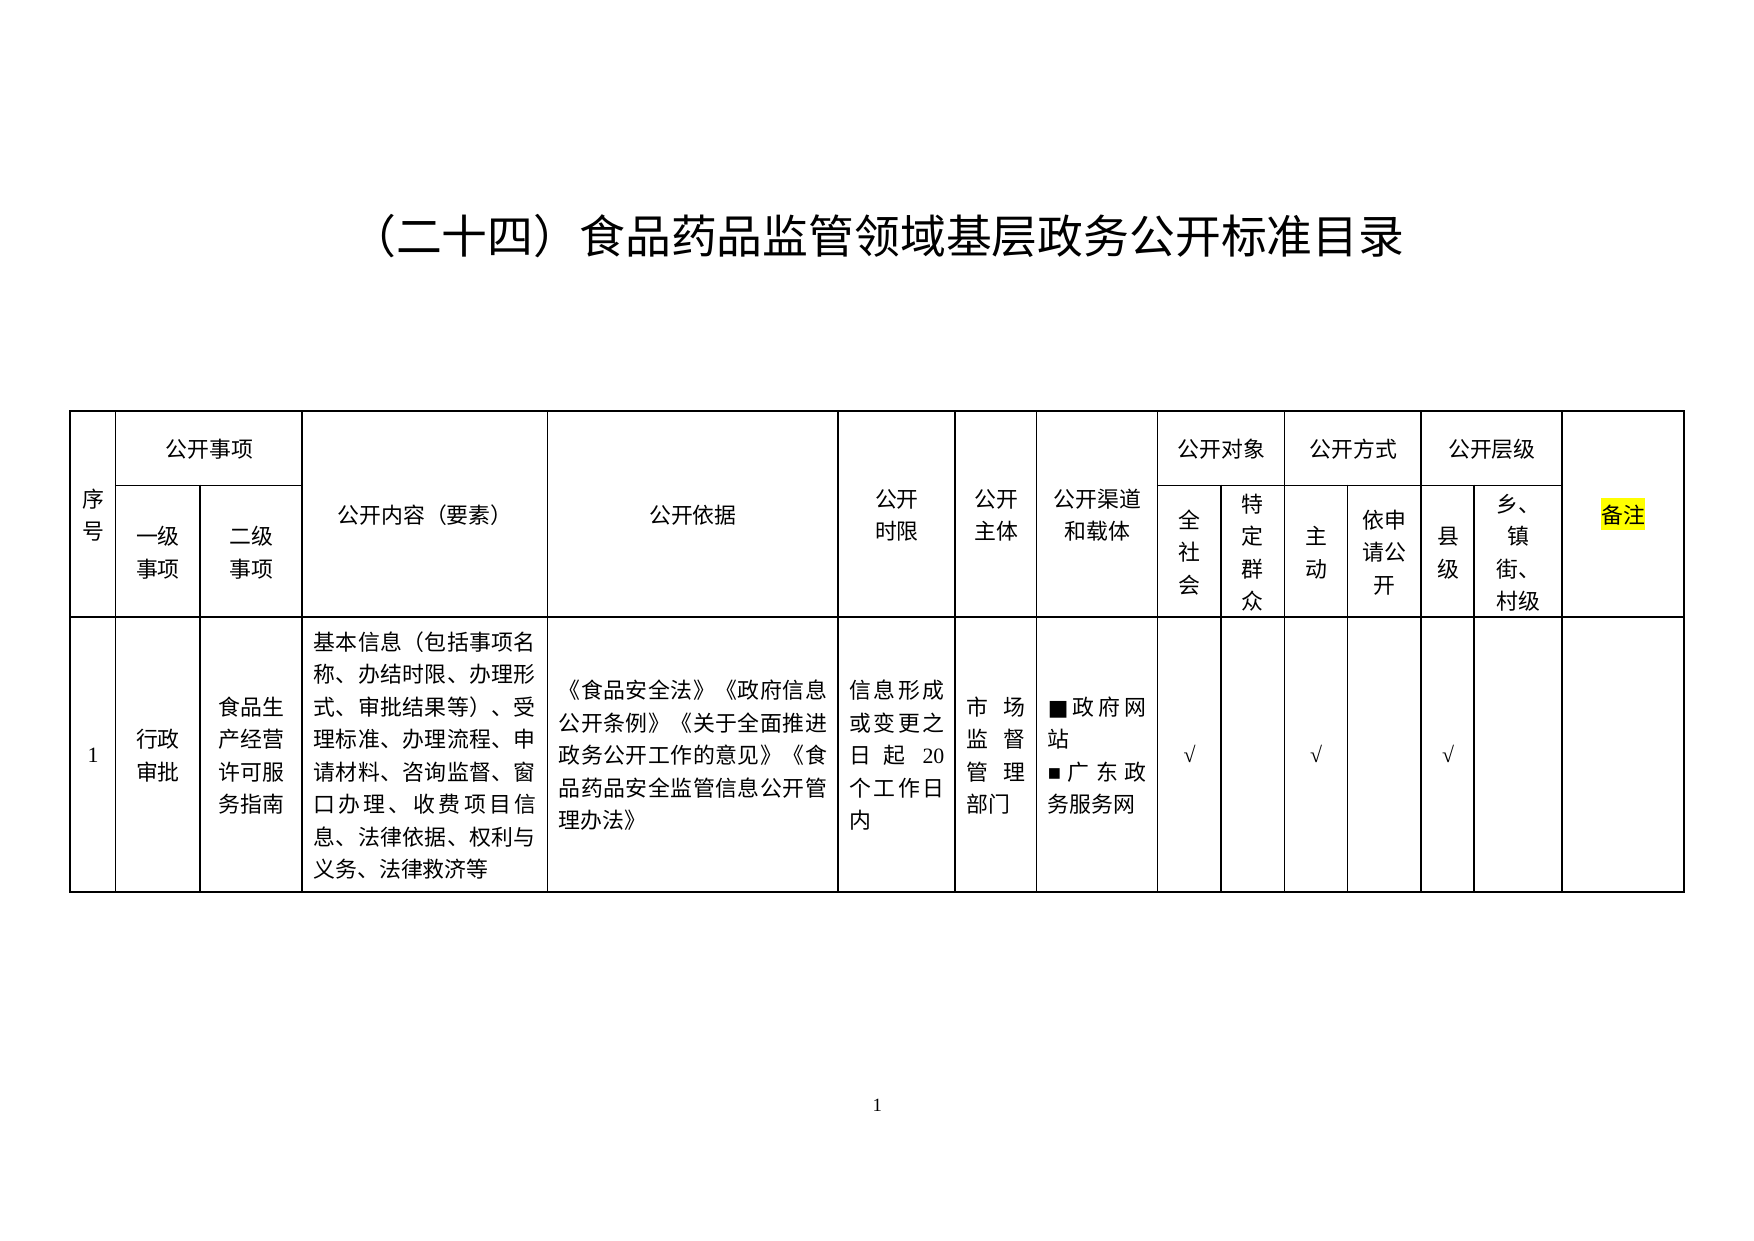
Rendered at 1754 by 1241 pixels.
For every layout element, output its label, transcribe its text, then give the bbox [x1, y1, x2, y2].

table_cell [1563, 618, 1683, 891]
table_cell 乡、镇街、村级 [1475, 486, 1561, 616]
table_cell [548, 618, 837, 891]
table_cell 主动 [1285, 486, 1347, 616]
table_cell 依申请公开 [1348, 486, 1420, 616]
table_cell 县级 [1422, 486, 1473, 616]
table_cell [1475, 618, 1561, 891]
table_cell 1 [71, 618, 115, 891]
table_cell [1222, 618, 1284, 891]
table_cell √ [1158, 618, 1220, 891]
table_cell 基本信息（包括事项名称、办结时限、办理形式、审批结果等）、受理标准、办理流程、申请材料、咨询监督、窗口办理、收费项目信息、法律依据、权利与义务、法律救济等 [303, 618, 547, 891]
table_header 序号 [71, 412, 115, 616]
table_cell 食品生产经营许可服务指南 [201, 618, 301, 891]
table_header 公开方式 [1285, 412, 1420, 484]
table_cell 一级 事项 [116, 486, 199, 616]
table_cell 信息形成或变更之日起20个工作日内 [839, 618, 954, 891]
table_header 公开 时限 [839, 412, 954, 616]
table_cell ■政府网站 ■广东政务服务网 [1037, 618, 1157, 891]
table_cell √ [1422, 618, 1473, 891]
table_cell 行政 审批 [116, 618, 199, 891]
table_header 公开 主体 [956, 412, 1036, 616]
table_cell [1348, 618, 1420, 891]
table_cell 二级 事项 [201, 486, 301, 616]
table_header 公开对象 [1158, 412, 1284, 484]
table_header 公开依据 [548, 412, 837, 616]
table_cell 全社会 [1158, 486, 1220, 616]
table_header 公开内容（要素） [303, 412, 547, 616]
table_header 备注 [1563, 412, 1683, 616]
table_cell 市场监督管理部门 [956, 618, 1036, 891]
table_header 公开层级 [1422, 412, 1561, 484]
table_header 公开渠道 和载体 [1037, 412, 1157, 616]
subtitle （二十四）食品药品监管领域基层政务公开标准目录 [89, 185, 1665, 282]
table_cell 特定群众 [1222, 486, 1284, 616]
table_cell √ [1285, 618, 1347, 891]
table_header 公开事项 [116, 412, 301, 484]
